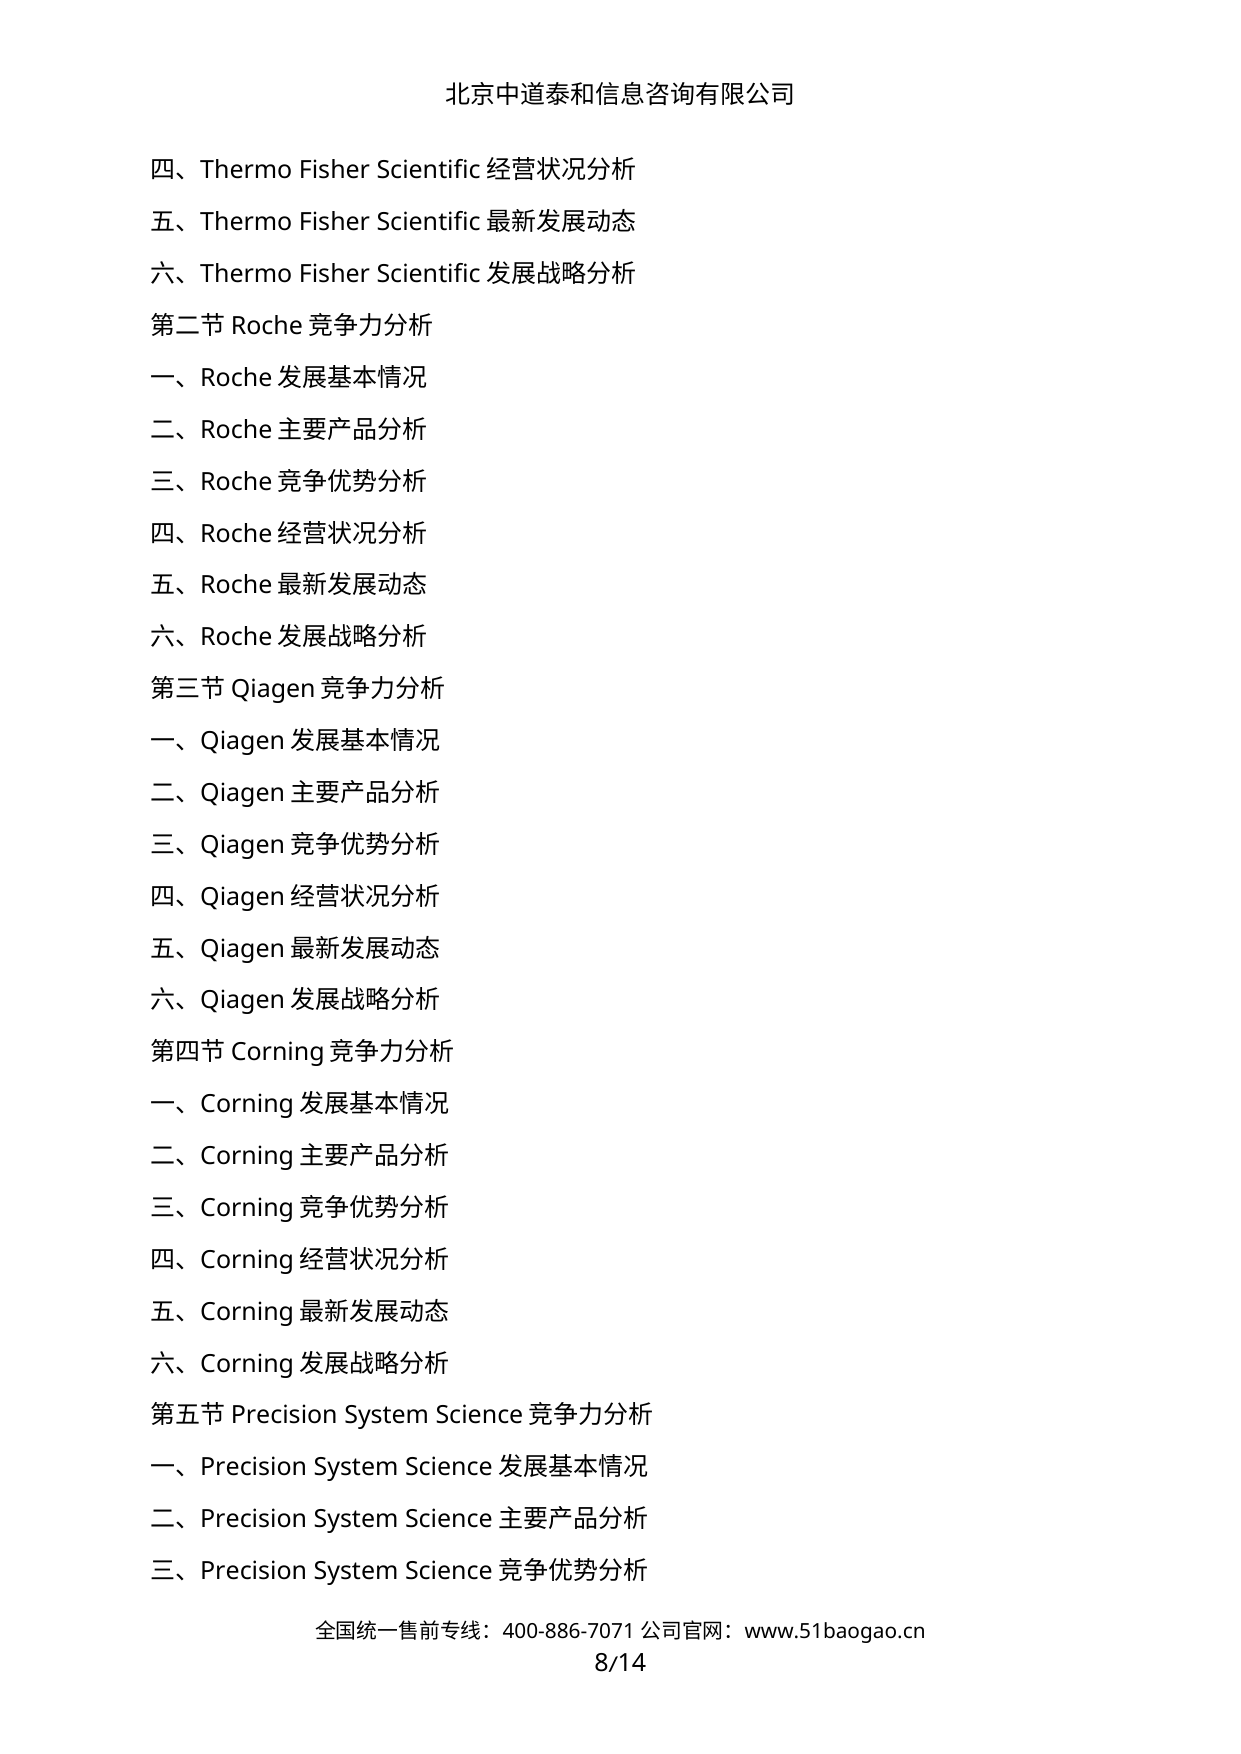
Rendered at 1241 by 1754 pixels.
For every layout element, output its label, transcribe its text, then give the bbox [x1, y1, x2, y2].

text 六、Thermo Fisher Scientific发展战略分析 [150, 254, 1090, 290]
text 五、Corning最新发展动态 [150, 1291, 1090, 1327]
text 一、Qiagen发展基本情况 [150, 721, 1090, 757]
text 五、Roche最新发展动态 [150, 565, 1090, 601]
text 六、Roche发展战略分析 [150, 617, 1090, 653]
text 二、Roche主要产品分析 [150, 409, 1090, 446]
text 第四节 Corning竞争力分析 [150, 1032, 1090, 1068]
text 一、Precision System Science发展基本情况 [150, 1447, 1090, 1483]
text 四、Roche经营状况分析 [150, 513, 1090, 549]
text 三、Roche竞争优势分析 [150, 461, 1090, 497]
text 四、Corning经营状况分析 [150, 1239, 1090, 1276]
text 二、Corning主要产品分析 [150, 1136, 1090, 1172]
text 五、Thermo Fisher Scientific最新发展动态 [150, 202, 1090, 238]
text 一、Roche发展基本情况 [150, 357, 1090, 394]
text 四、Thermo Fisher Scientific经营状况分析 [150, 150, 1090, 186]
text 六、Corning发展战略分析 [150, 1343, 1090, 1379]
text 二、Precision System Science主要产品分析 [150, 1499, 1090, 1535]
text 第二节 Roche竞争力分析 [150, 306, 1090, 342]
text 三、Qiagen竞争优势分析 [150, 824, 1090, 861]
text 五、Qiagen最新发展动态 [150, 928, 1090, 964]
text 四、Qiagen经营状况分析 [150, 876, 1090, 912]
text 三、Corning竞争优势分析 [150, 1187, 1090, 1224]
text 三、Precision System Science竞争优势分析 [150, 1551, 1090, 1587]
text 第五节 Precision System Science竞争力分析 [150, 1395, 1090, 1431]
text 六、Qiagen发展战略分析 [150, 980, 1090, 1016]
text 二、Qiagen主要产品分析 [150, 772, 1090, 809]
text 第三节 Qiagen竞争力分析 [150, 669, 1090, 705]
text 一、Corning发展基本情况 [150, 1084, 1090, 1120]
